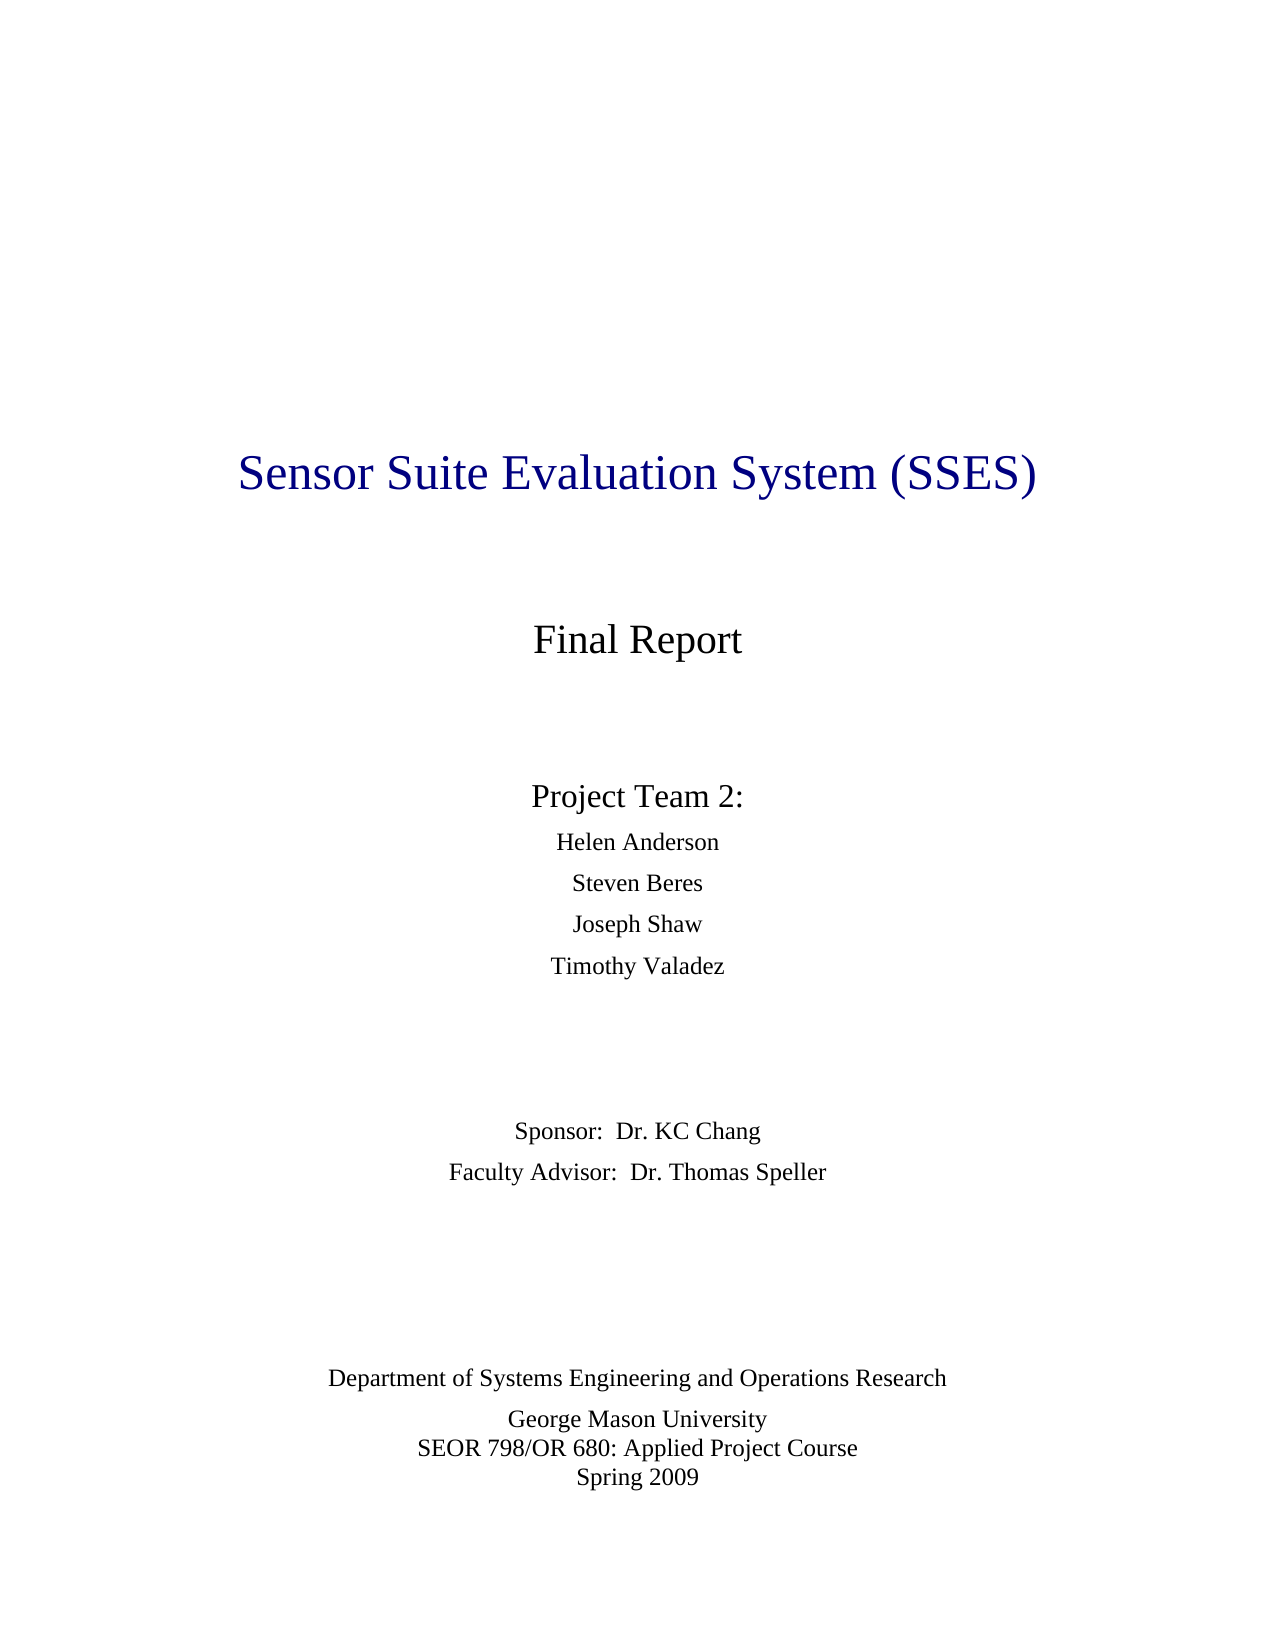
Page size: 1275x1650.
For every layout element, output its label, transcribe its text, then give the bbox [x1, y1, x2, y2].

text Steven Beres [150, 868, 1125, 897]
text Timothy Valadez [150, 951, 1125, 979]
text Project Team 2: [150, 776, 1125, 814]
text Final Report [150, 614, 1125, 662]
text Sensor Suite Evaluation System (SSES) [150, 442, 1125, 500]
text Department of Systems Engineering and Operations Research [150, 1363, 1125, 1392]
text Faculty Advisor: Dr. Thomas Speller [150, 1157, 1125, 1186]
text Sponsor: Dr. KC Chang [150, 1116, 1125, 1144]
text Joseph Shaw [150, 909, 1125, 938]
text Spring 2009 [150, 1462, 1125, 1491]
text Helen Anderson [150, 827, 1125, 856]
text SEOR 798/OR 680: Applied Project Course [150, 1433, 1125, 1462]
